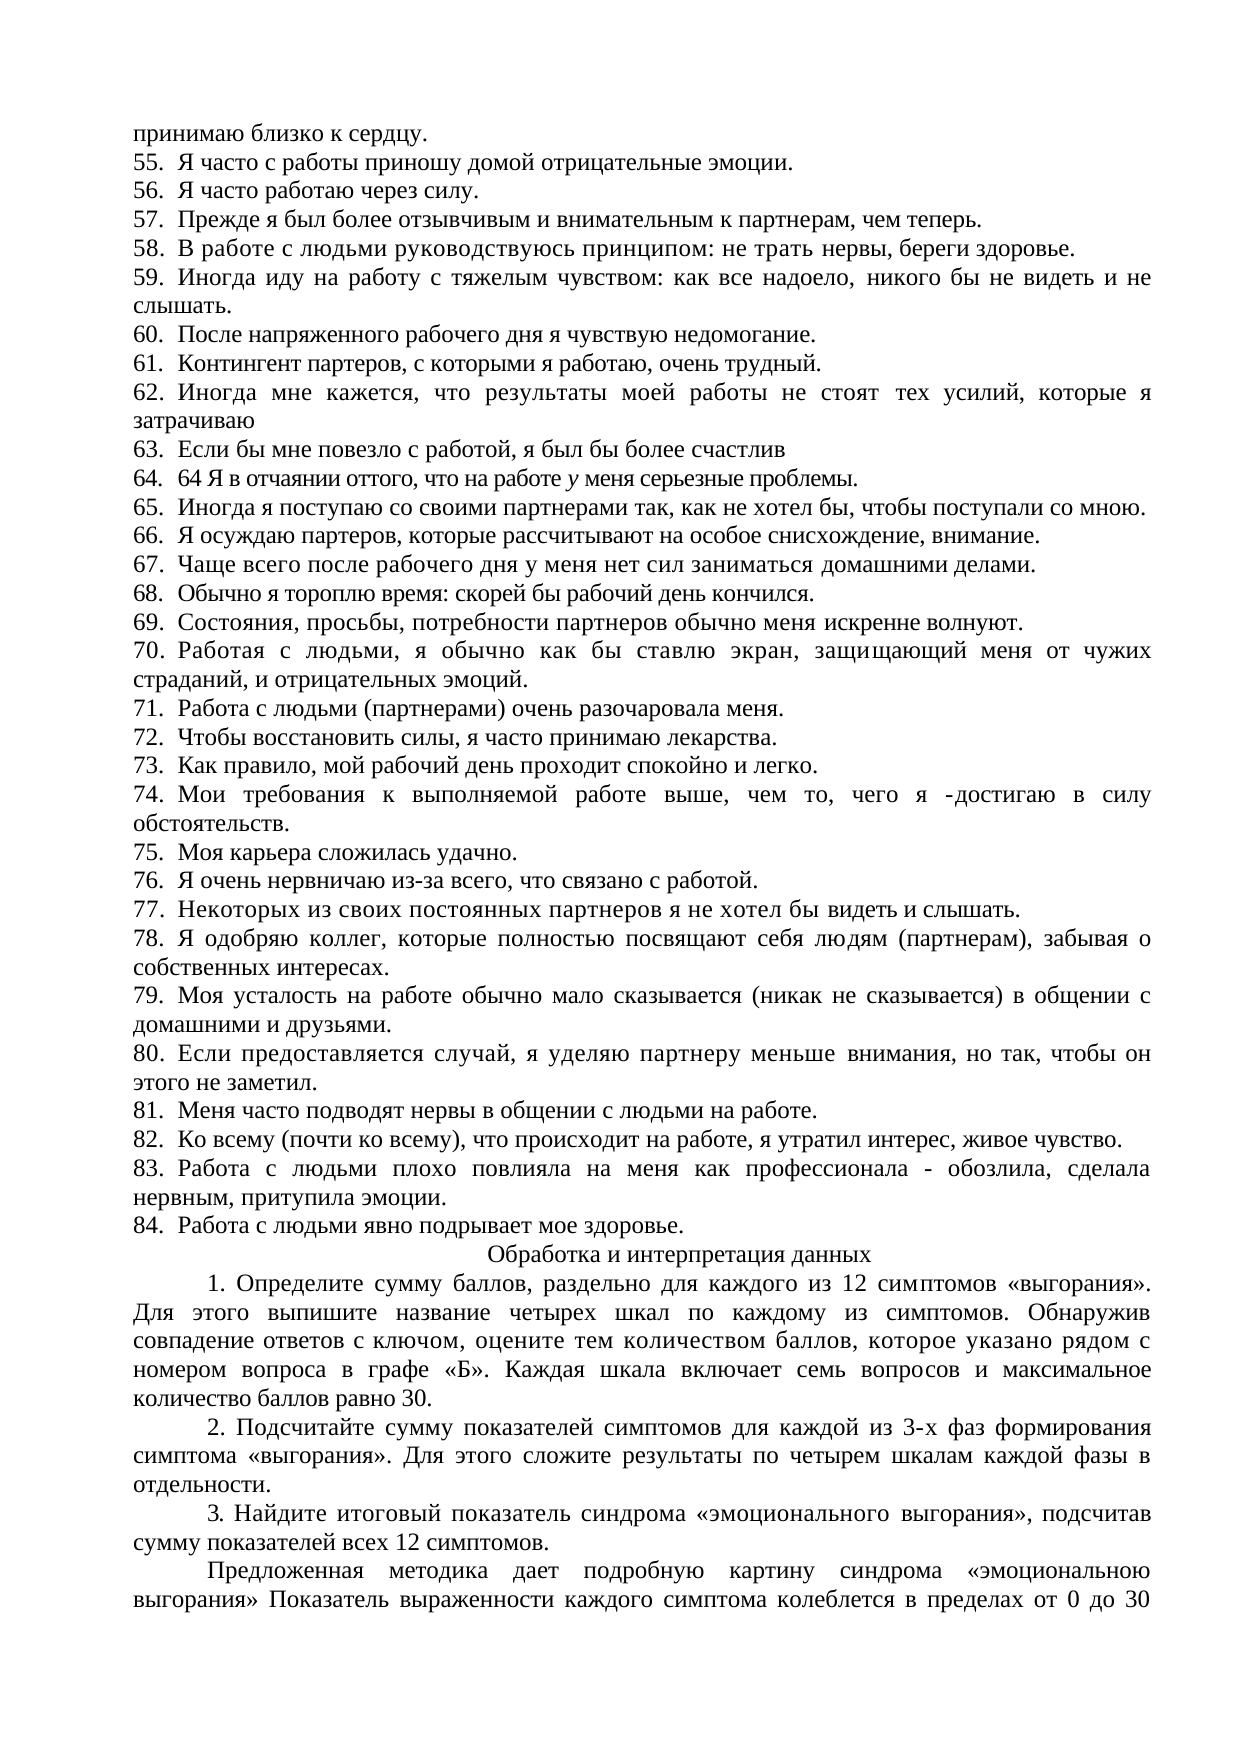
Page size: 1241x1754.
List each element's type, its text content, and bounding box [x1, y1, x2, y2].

list Чтобы восстановить силы, я часто принимаю лекарства. [133, 722, 1152, 751]
list Иногда иду на работу с тяжелым чувством: как все надоело, никого бы не видеть и не слышать. [133, 262, 1152, 319]
text 3. Найдите итоговый показатель синдрома «эмоционального выгорания», подсчитав сумму показателей всех 12 симптомов. [133, 1498, 1152, 1556]
list Чаще всего после рабочего дня у меня нет сил заниматься домашними делами. [133, 549, 1152, 578]
list Я одобряю коллег, которые полностью посвящают себя людям (партнерам), забывая о собственных интересах. [133, 923, 1152, 981]
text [133, 1556, 1152, 1613]
list Работа с людьми плохо повлияла на меня как профессионала - обозлила, сделала нервным, притупила эмоции. [133, 1153, 1152, 1211]
list Если предоставляется случай, я уделяю партнеру меньше внимания, но так, чтобы он этого не заметил. [133, 1038, 1152, 1096]
text 1. Определите сумму баллов, раздельно для каждого из 12 симптомов «выгорания». Для этого выпишите название четырех шкал по каждому из симптомов. Обнаружив совпадение ответов с ключом, оцените тем количеством баллов, которое указано рядом с номером вопроса в графе «Б». Каждая шкала включает семь вопросов и максимальное количество баллов равно 30. [133, 1268, 1152, 1412]
list Работа с людьми явно подрывает мое здоровье. [133, 1211, 1152, 1239]
list Меня часто подводят нервы в общении с людьми на работе. [133, 1096, 1152, 1124]
list Работая с людьми, я обычно как бы ставлю экран, защищающий меня от чужих страданий, и отрицательных эмоций. [133, 636, 1152, 693]
list Состояния, просьбы, потребности партнеров обычно меня искренне волнуют. [133, 607, 1152, 636]
list Моя карьера сложилась удачно. [133, 837, 1152, 866]
list Я часто работаю через силу. [133, 176, 1152, 204]
list После напряженного рабочего дня я чувствую недомогание. [133, 319, 1152, 348]
list Мои требования к выполняемой работе выше, чем то, чего я -достигаю в силу обстоятельств. [133, 779, 1152, 837]
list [133, 118, 1152, 147]
text Обработка и интерпретация данных [133, 1239, 1152, 1268]
list Работа с людьми (партнерами) очень разочаровала меня. [133, 693, 1152, 722]
list Прежде я был более отзывчивым и внимательным к партнерам, чем теперь. [133, 204, 1152, 233]
list Контингент партеров, с которыми я работаю, очень трудный. [133, 348, 1152, 377]
text 2. Подсчитайте сумму показателей симптомов для каждой из 3-х фаз формирования симптома «выгорания». Для этого сложите результаты по четырем шкалам каждой фазы в отдельности. [133, 1412, 1152, 1498]
list Я очень нервничаю из-за всего, что связано с работой. [133, 866, 1152, 894]
list Иногда я поступаю со своими партнерами так, как не хотел бы, чтобы поступали со мною. [133, 492, 1152, 521]
list Иногда мне кажется, что результаты моей работы не стоят тех усилий, которые я затрачиваю [133, 377, 1152, 434]
list Я осуждаю партеров, которые рассчитывают на особое снисхождение, внимание. [133, 521, 1152, 549]
list Ко всему (почти ко всему), что происходит на работе, я утратил интерес, живое чувство. [133, 1124, 1152, 1153]
list Я часто с работы приношу домой отрицательные эмоции. [133, 147, 1152, 176]
list В работе с людьми руководствуюсь принципом: не трать нервы, береги здоровье. [133, 233, 1152, 262]
list 64 Я в отчаянии оттого, что на работе у меня серьезные проблемы. [133, 463, 1152, 492]
list Как правило, мой рабочий день проходит спокойно и легко. [133, 751, 1152, 779]
list Некоторых из своих постоянных партнеров я не хотел бы видеть и слышать. [133, 894, 1152, 923]
list Моя усталость на работе обычно мало сказывается (никак не сказывается) в общении с домашними и друзьями. [133, 981, 1152, 1038]
list Обычно я тороплю время: скорей бы рабочий день кончился. [133, 578, 1152, 607]
list Если бы мне повезло с работой, я был бы более счастлив [133, 434, 1152, 463]
